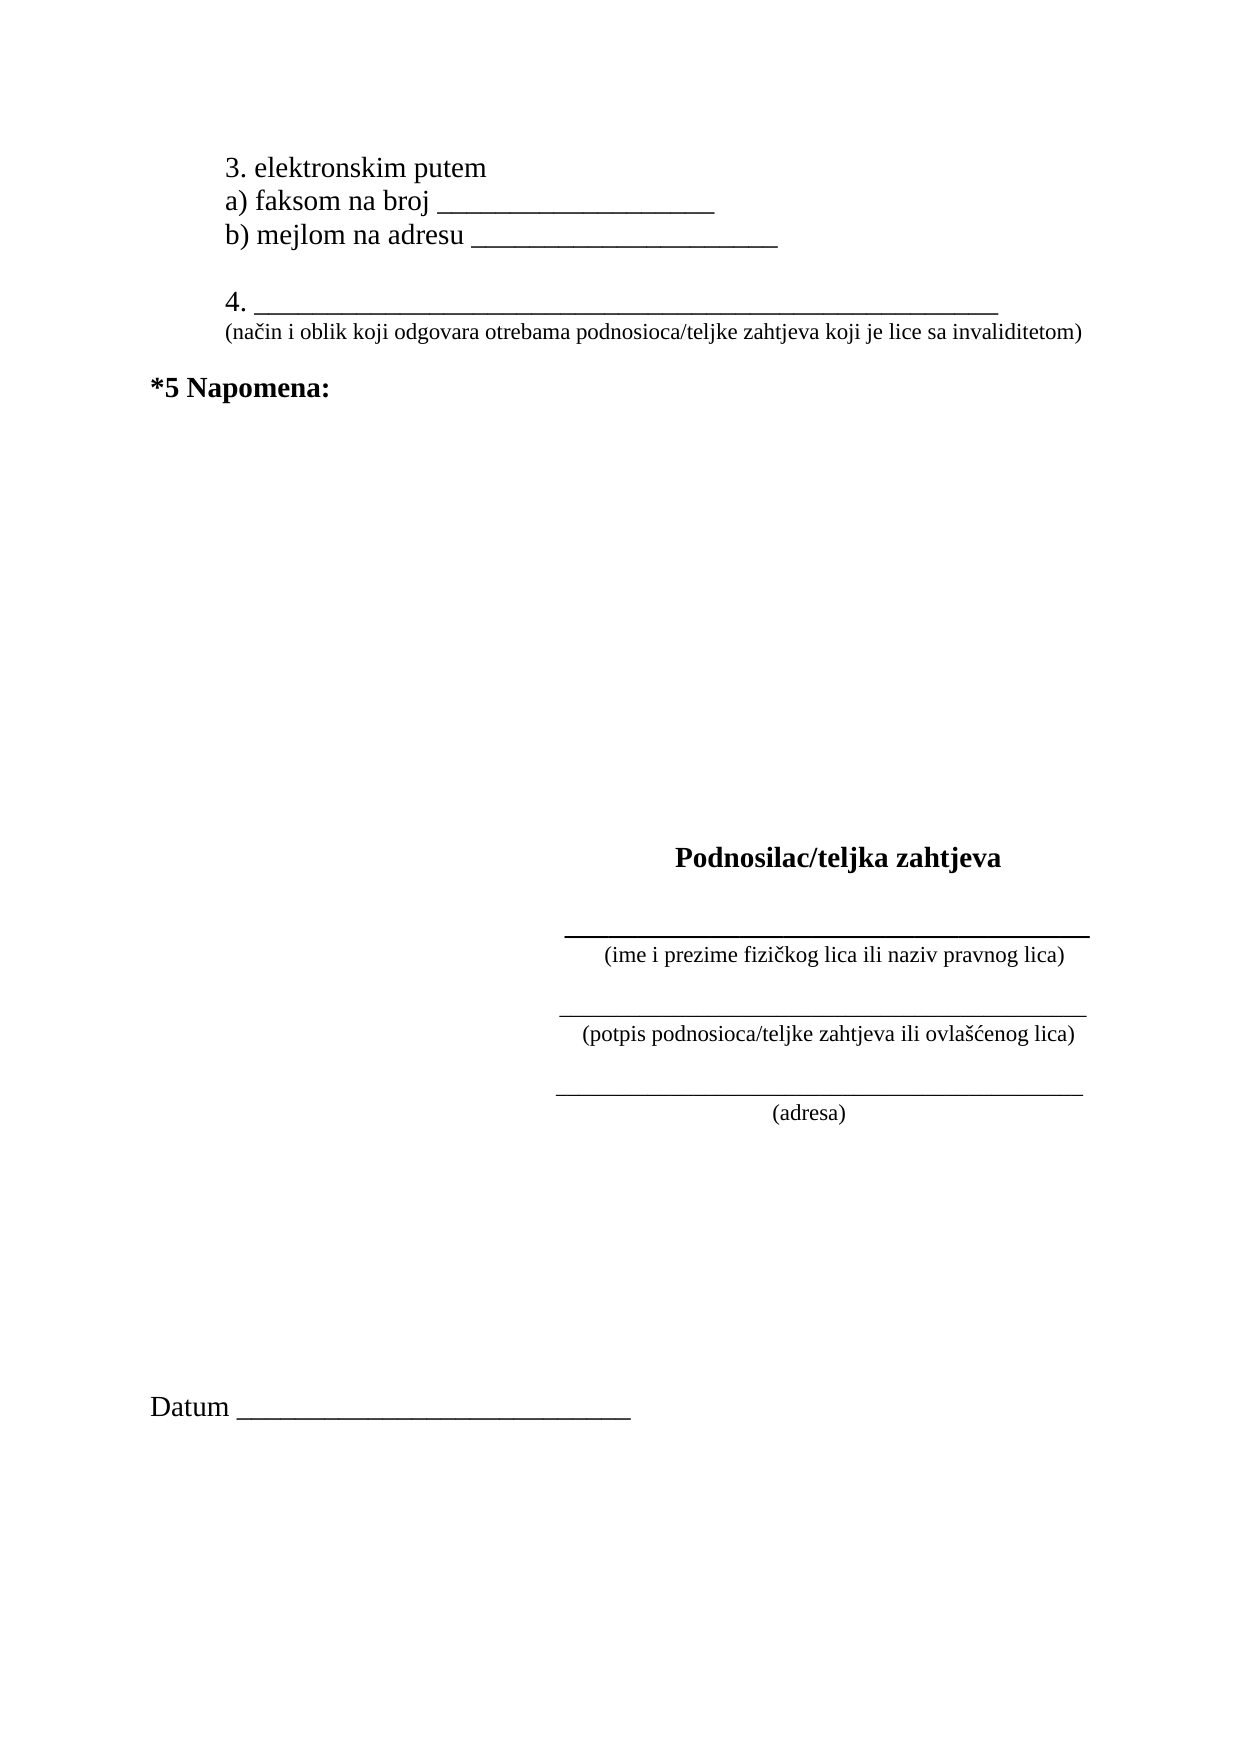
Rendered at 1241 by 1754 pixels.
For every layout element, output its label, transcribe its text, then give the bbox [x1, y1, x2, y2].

text a) faksom na broj ___________________ [150, 183, 1090, 217]
text Datum ___________________________ [150, 1389, 1090, 1422]
text 3. elektronskim putem [150, 150, 1090, 183]
text b) mejlom na adresu _____________________ [150, 217, 1090, 251]
text Podnosilac/teljka zahtjeva [150, 840, 1090, 873]
text 4. ___________________________________________________ [150, 284, 1090, 318]
text ____________________________________ [150, 907, 1090, 941]
text ______________________________________________ [150, 993, 1090, 1020]
text (ime i prezime fizičkog lica ili naziv pravnog lica) [150, 941, 1090, 967]
text (način i oblik koji odgovara otrebama podnosioca/teljke zahtjeva koji je lice sa invaliditetom) [150, 318, 1090, 344]
text (potpis podnosioca/teljke zahtjeva ili ovlašćenog lica) [150, 1020, 1090, 1046]
text (adresa) [150, 1099, 1090, 1125]
text ______________________________________________ [150, 1072, 1090, 1099]
text *5 Napomena: [150, 370, 1090, 404]
